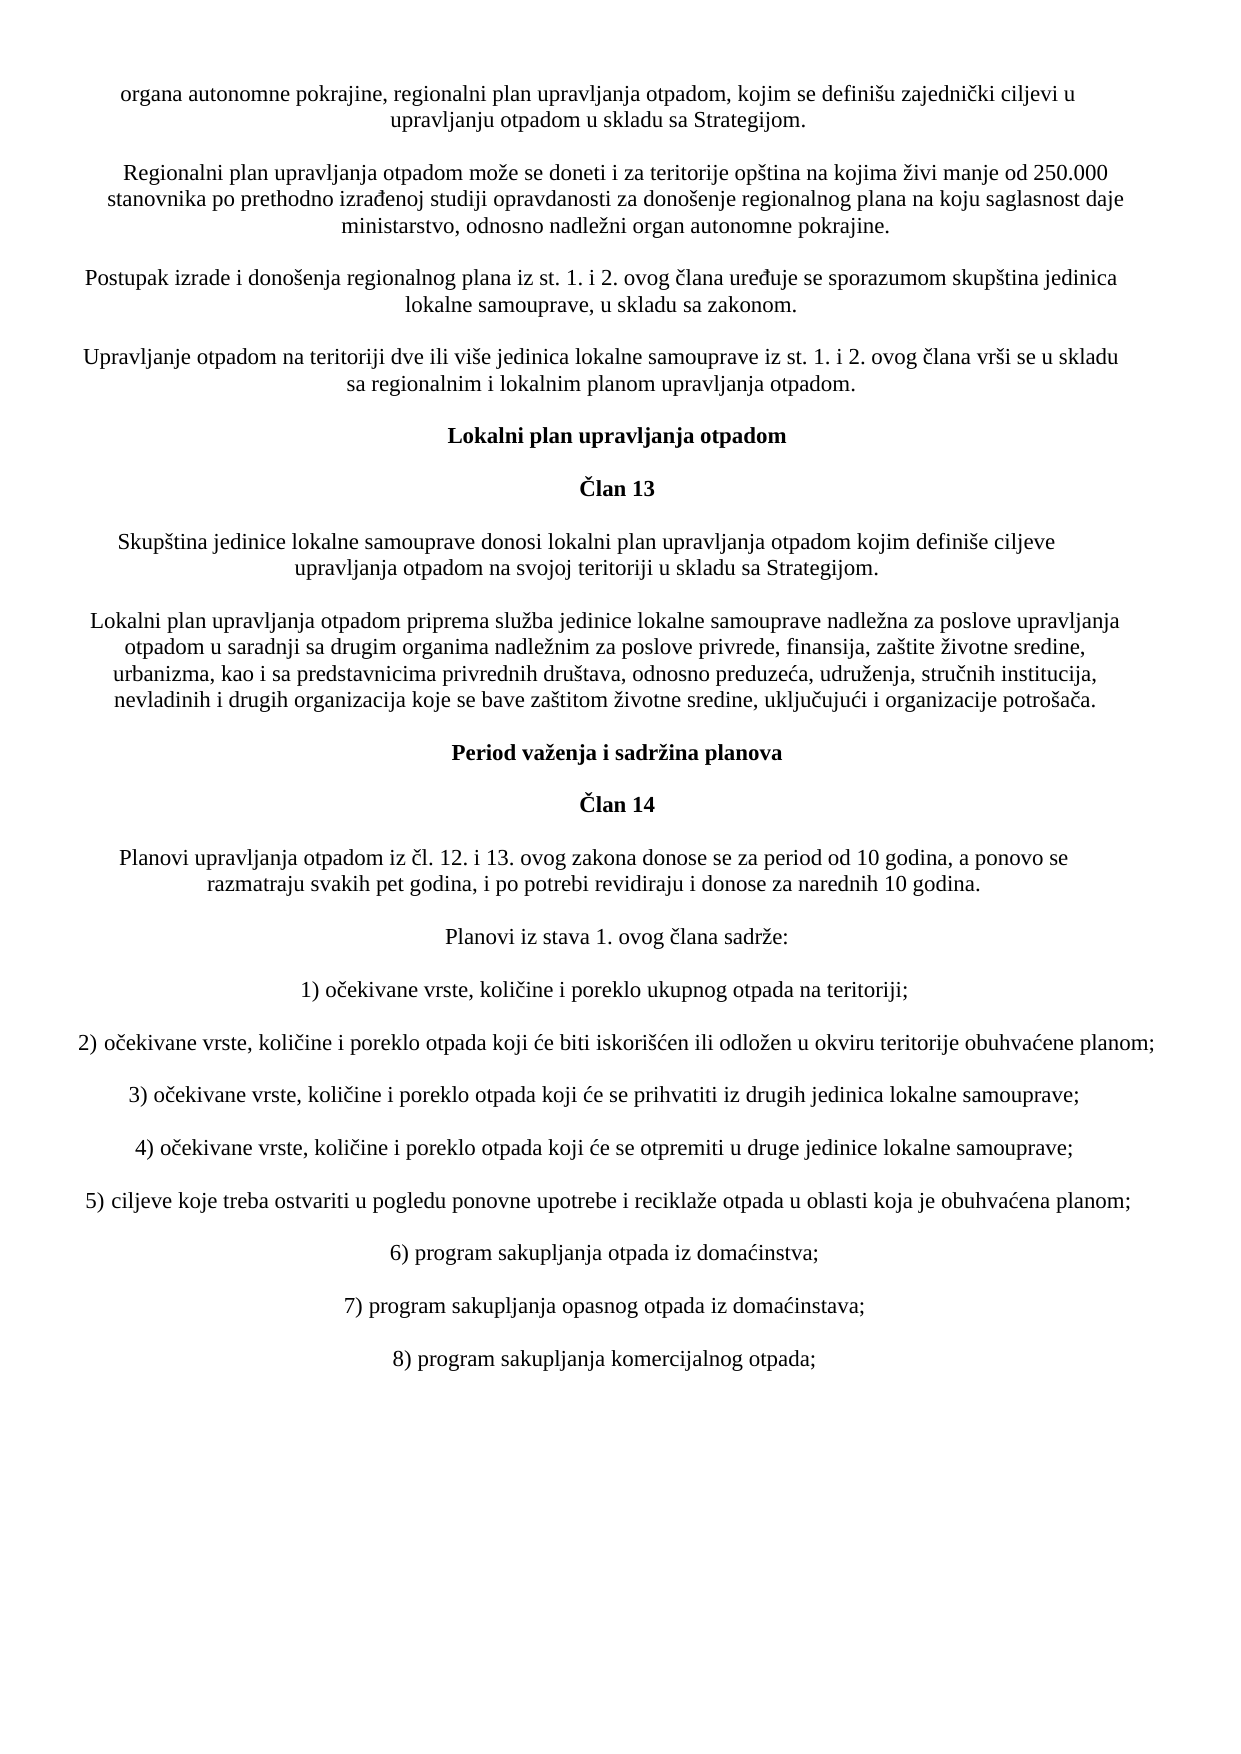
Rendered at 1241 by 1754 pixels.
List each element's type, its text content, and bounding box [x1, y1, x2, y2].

text Period važenja i sadržina planova [75, 739, 1159, 765]
list ciljeve koje treba ostvariti u pogledu ponovne upotrebe i reciklaže otpada u oblasti koja je obuhvaćena planom; [75, 1187, 1142, 1213]
text organa autonomne pokrajine, regionalni plan upravljanja otpadom, kojim se definišu zajednički ciljevi u upravljanju otpadom u skladu sa Strategijom. [75, 80, 1121, 133]
list očekivane vrste, količine i poreklo otpada koji će biti iskorišćen ili odložen u okviru teritorije obuhvaćene planom; [75, 1029, 1159, 1055]
list program sakupljanja opasnog otpada iz domaćinstava; [50, 1292, 1159, 1318]
list program sakupljanja komercijalnog otpada; [50, 1345, 1159, 1371]
text Član 14 [75, 791, 1159, 818]
list program sakupljanja otpada iz domaćinstva; [50, 1239, 1159, 1266]
list očekivane vrste, količine i poreklo otpada koji će se prihvatiti iz drugih jedinica lokalne samouprave; [50, 1081, 1159, 1108]
text Postupak izrade i donošenja regionalnog plana iz st. 1. i 2. ovog člana uređuje se sporazumom skupština jedinica lokalne samouprave, u skladu sa zakonom. [75, 264, 1128, 317]
list očekivane vrste, količine i poreklo otpada koji će se otpremiti u druge jedinice lokalne samouprave; [50, 1134, 1159, 1160]
text Lokalni plan upravljanja otpadom [75, 422, 1159, 449]
text Skupština jedinice lokalne samouprave donosi lokalni plan upravljanja otpadom kojim definiše ciljeve upravljanja otpadom na svojoj teritoriji u skladu sa Strategijom. [75, 528, 1098, 581]
text Planovi upravljanja otpadom iz čl. 12. i 13. ovog zakona donose se za period od 10 godina, a ponovo se razmatraju svakih pet godina, i po potrebi revidiraju i donose za narednih 10 godina. [75, 844, 1113, 897]
text Regionalni plan upravljanja otpadom može se doneti i za teritorije opština na kojima živi manje od 250.000 stanovnika po prethodno izrađenoj studiji opravdanosti za donošenje regionalnog plana na koju saglasnost daje ministarstvo, odnosno nadležni organ autonomne pokrajine. [75, 159, 1157, 238]
text Upravljanje otpadom na teritoriji dve ili više jedinica lokalne samouprave iz st. 1. i 2. ovog člana vrši se u skladu sa regionalnim i lokalnim planom upravljanja otpadom. [75, 343, 1128, 396]
text Planovi iz stava 1. ovog člana sadrže: [75, 923, 1159, 949]
list očekivane vrste, količine i poreklo ukupnog otpada na teritoriji; [50, 976, 1159, 1002]
text Član 13 [75, 475, 1159, 502]
text Lokalni plan upravljanja otpadom priprema služba jedinice lokalne samouprave nadležna za poslove upravljanja otpadom u saradnji sa drugim organima nadležnim za poslove privrede, finansija, zaštite životne sredine, urbanizma, kao i sa predstavnicima privrednih društava, odnosno preduzeća, udruženja, stručnih institucija, nevladinih i drugih organizacija koje se bave zaštitom životne sredine, uključujući i organizacije potrošača. [75, 607, 1136, 712]
